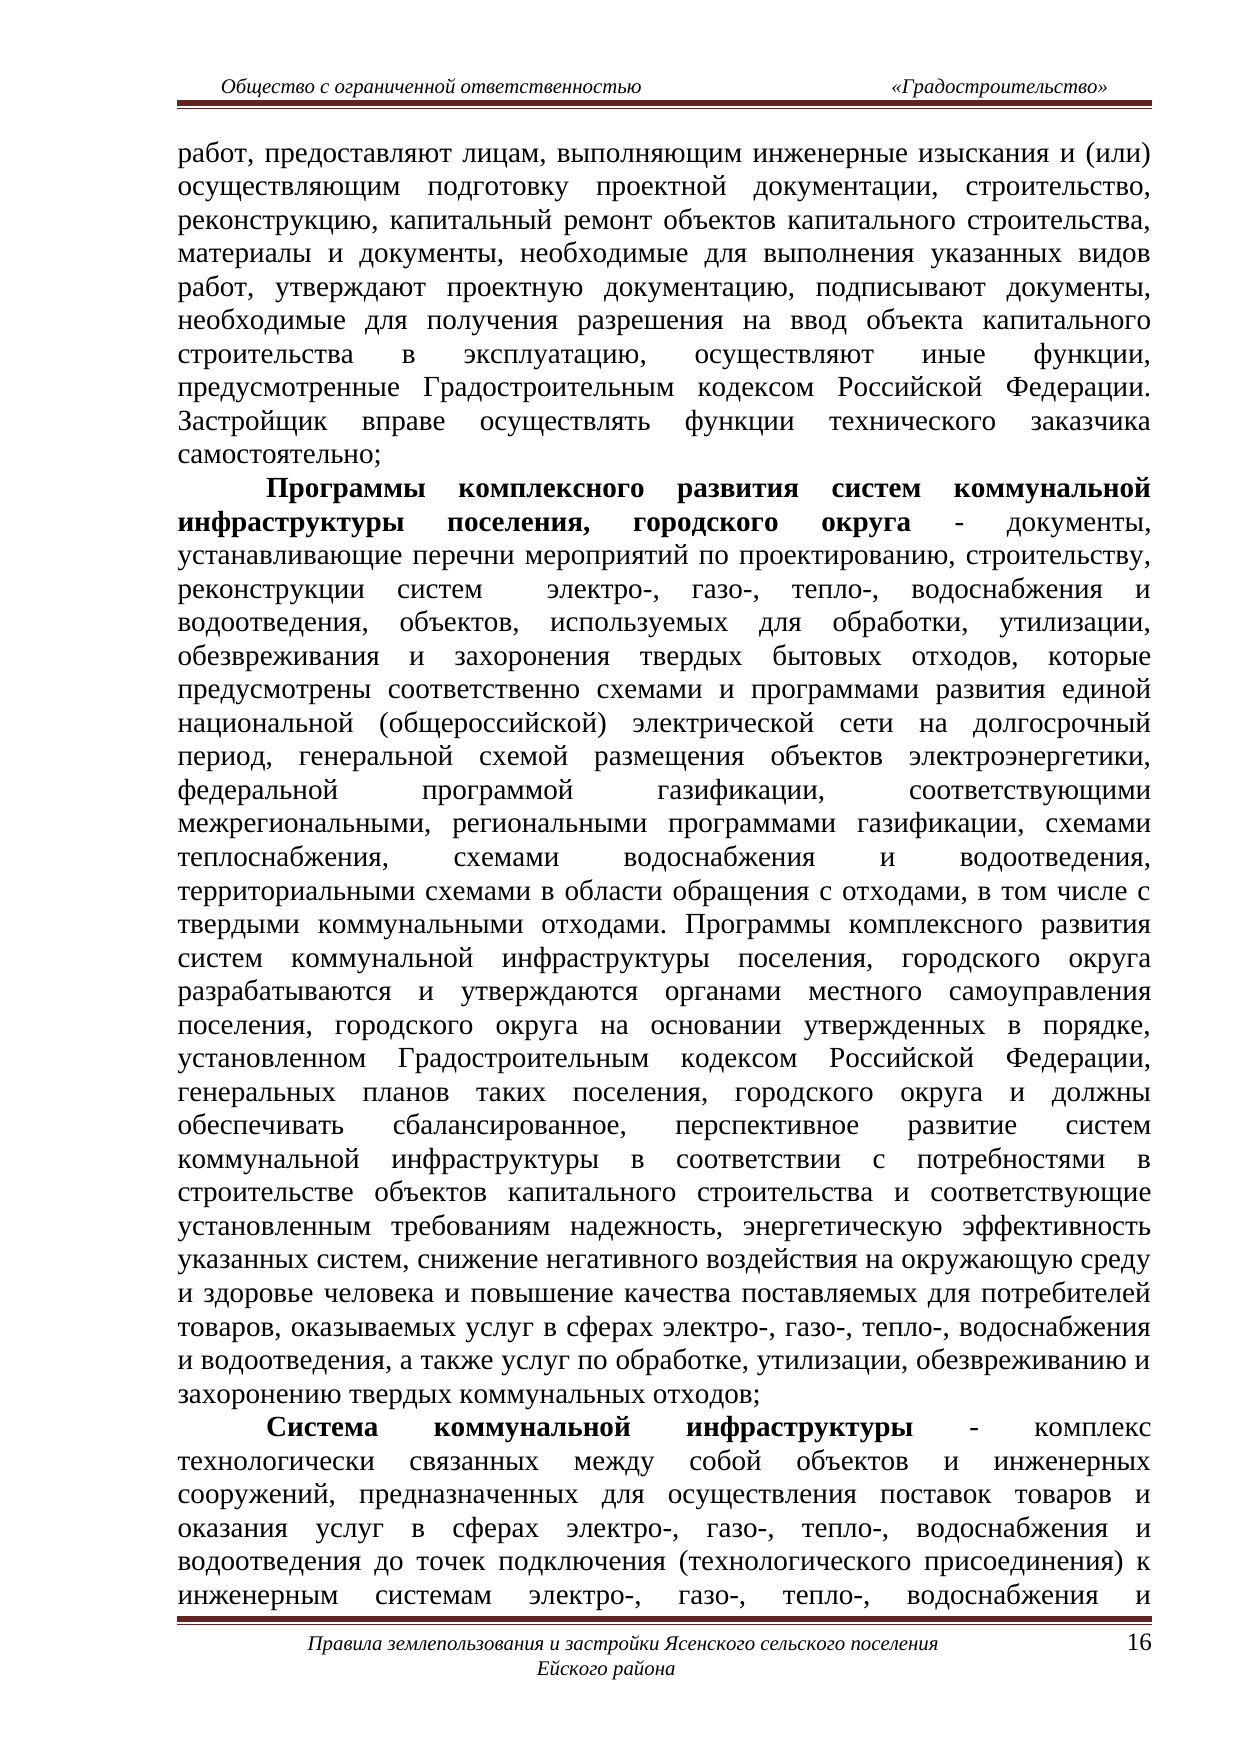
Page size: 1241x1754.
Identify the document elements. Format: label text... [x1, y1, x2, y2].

text Программы комплексного развития систем коммунальной инфраструктуры поселения, городского округа - документы, устанавливающие перечни мероприятий по проектированию, строительству, реконструкции систем электро-, газо-, тепло-, водоснабжения и водоотведения, объектов, используемых для обработки, утилизации, обезвреживания и захоронения твердых бытовых отходов, которые предусмотрены соответственно схемами и программами развития единой национальной (общероссийской) электрической сети на долгосрочный период, генеральной схемой размещения объектов электроэнергетики, федеральной программой газификации, соответствующими межрегиональными, региональными программами газификации, схемами теплоснабжения, схемами водоснабжения и водоотведения, территориальными схемами в области обращения с отходами, в том числе с твердыми коммунальными отходами. Программы комплексного развития систем коммунальной инфраструктуры поселения, городского округа разрабатываются и утверждаются органами местного самоуправления поселения, городского округа на основании утвержденных в порядке, установленном Градостроительным кодексом Российской Федерации, генеральных планов таких поселения, городского округа и должны обеспечивать сбалансированное, перспективное развитие систем коммунальной инфраструктуры в соответствии с потребностями в строительстве объектов капитального строительства и соответствующие установленным требованиям надежность, энергетическую эффективность указанных систем, снижение негативного воздействия на окружающую среду и здоровье человека и повышение качества поставляемых для потребителей товаров, оказываемых услуг в сферах электро-, газо-, тепло-, водоснабжения и водоотведения, а также услуг по обработке, утилизации, обезвреживанию и захоронению твердых коммунальных отходов; [177, 470, 1152, 1409]
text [177, 1409, 1152, 1611]
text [177, 135, 1152, 470]
